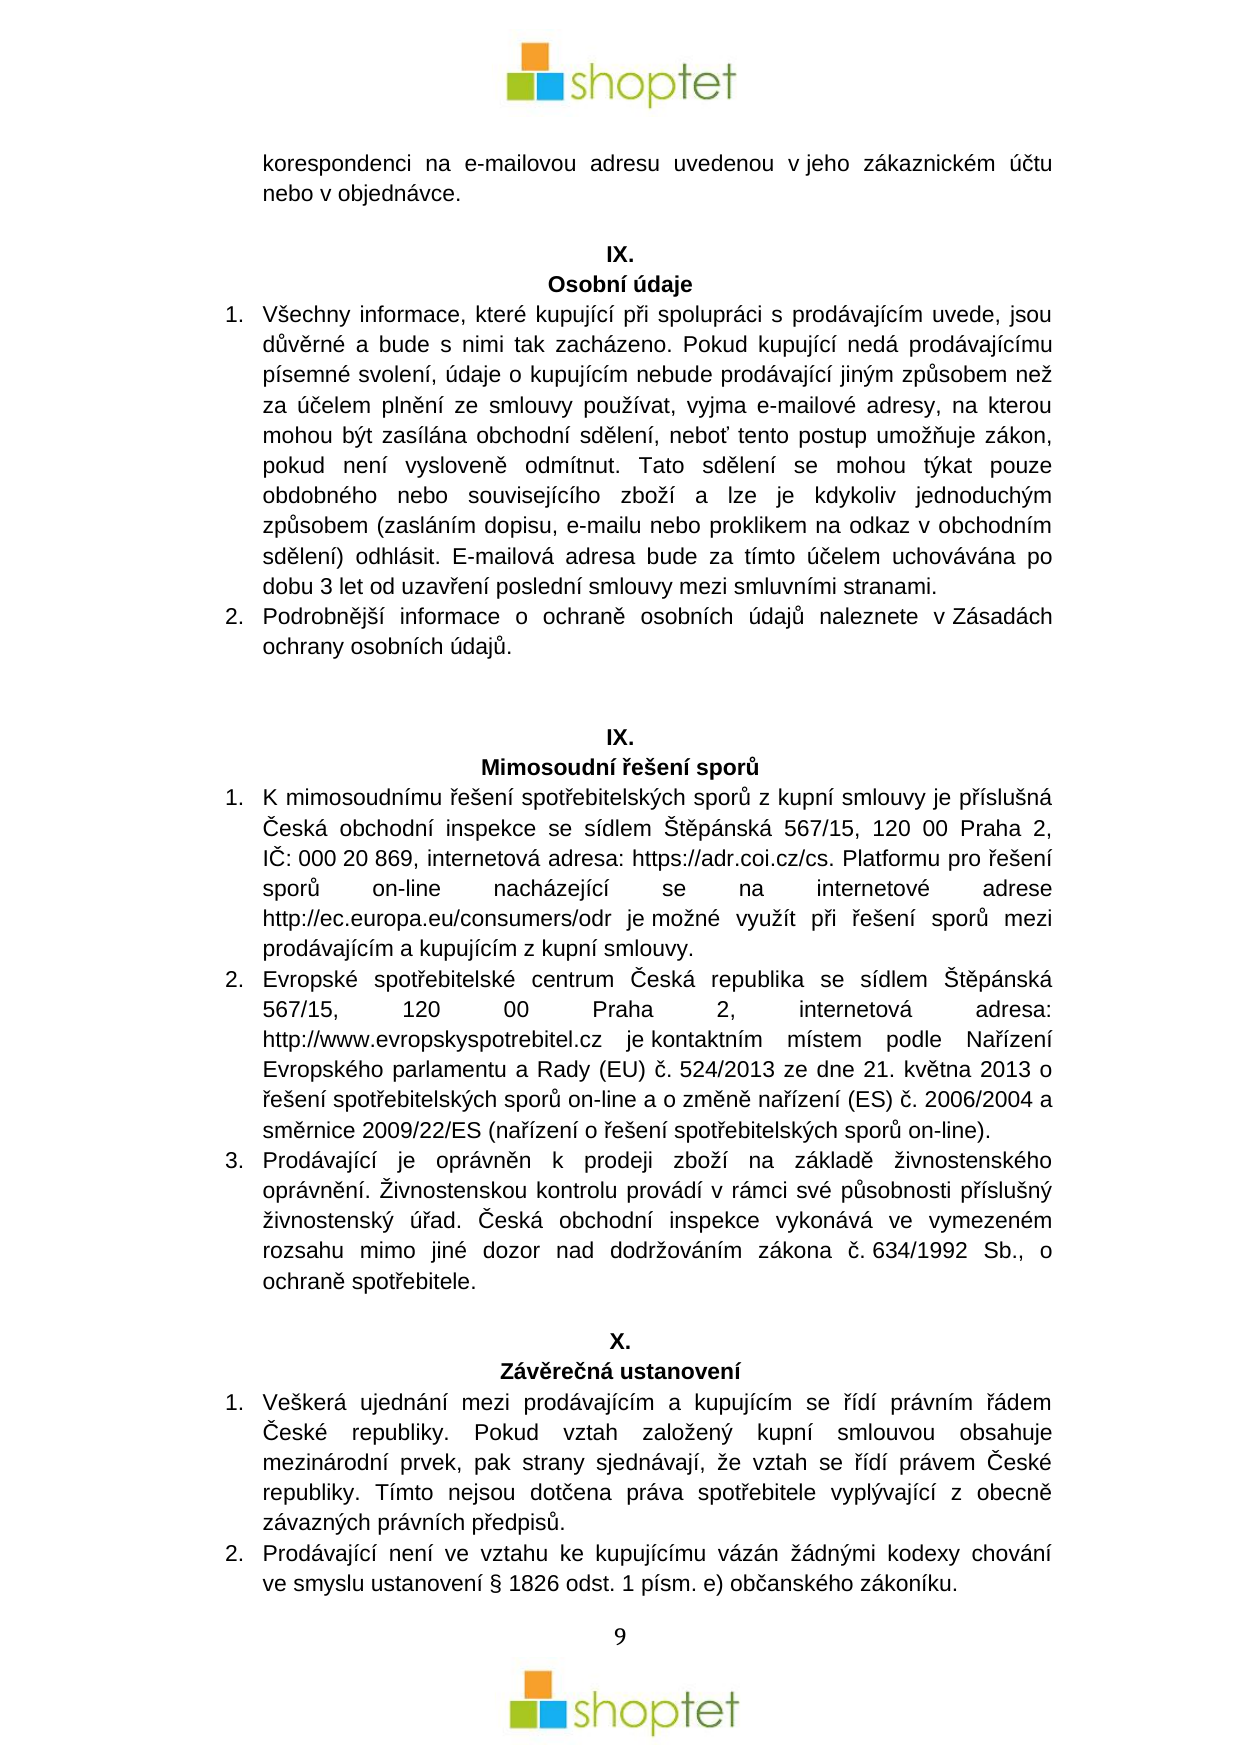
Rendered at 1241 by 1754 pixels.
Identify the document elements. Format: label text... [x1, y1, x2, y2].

list Podrobnější informace o ochraně osobních údajů naleznete v Zásadách ochrany osobních údajů. [225, 603, 1053, 660]
list Veškerá ujednání mezi prodávajícím a kupujícím se řídí právním řádem České republiky. Pokud vztah založený kupní smlouvou obsahuje mezinárodní prvek, pak strany sjednávají, že vztah se řídí právem České republiky. Tímto nejsou dotčena práva spotřebitele vyplývající z obecně závazných právních předpisů. [225, 1388, 1053, 1536]
text X. [187, 1328, 1053, 1354]
text IX. [187, 724, 1053, 750]
list Prodávající je oprávněn k prodeji zboží na základě živnostenského oprávnění. Živnostenskou kontrolu provádí v rámci své působnosti příslušný živnostenský úřad. Česká obchodní inspekce vykonává ve vymezeném rozsahu mimo jiné dozor nad dodržováním zákona č. 634/1992 Sb., o ochraně spotřebitele. [225, 1147, 1053, 1294]
list K mimosoudnímu řešení spotřebitelských sporů z kupní smlouvy je příslušná Česká obchodní inspekce se sídlem Štěpánská 567/15, 120 00 Praha 2, IČ: 000 20 869, internetová adresa: https://adr.coi.cz/cs. Platformu pro řešení sporů on-line nacházející se na internetové adrese http://ec.europa.eu/consumers/odr je možné využít při řešení sporů mezi prodávajícím a kupujícím z kupní smlouvy. [225, 784, 1053, 962]
text Závěrečná ustanovení [187, 1358, 1053, 1385]
text Osobní údaje [187, 271, 1053, 297]
text Mimosoudní řešení sporů [187, 754, 1053, 781]
list Evropské spotřebitelské centrum Česká republika se sídlem Štěpánská 567/15, 120 00 Praha 2, internetová adresa: http://www.evropskyspotrebitel.cz je kontaktním místem podle Nařízení Evropského parlamentu a Rady (EU) č. 524/2013 ze dne 21. května 2013 o řešení spotřebitelských sporů on-line a o změně nařízení (ES) č. 2006/2004 a směrnice 2009/22/ES (nařízení o řešení spotřebitelských sporů on-line). [225, 966, 1053, 1143]
list Prodávající není ve vztahu ke kupujícímu vázán žádnými kodexy chování ve smyslu ustanovení § 1826 odst. 1 písm. e) občanského zákoníku. [225, 1539, 1053, 1596]
list Všechny informace, které kupující při spolupráci s prodávajícím uvede, jsou důvěrné a bude s nimi tak zacházeno. Pokud kupující nedá prodávajícímu písemné svolení, údaje o kupujícím nebude prodávající jiným způsobem než za účelem plnění ze smlouvy používat, vyjma e-mailové adresy, na kterou mohou být zasílána obchodní sdělení, neboť tento postup umožňuje zákon, pokud není vysloveně odmítnut. Tato sdělení se mohou týkat pouze obdobného nebo souvisejícího zboží a lze je kdykoliv jednoduchým způsobem (zasláním dopisu, e-mailu nebo proklikem na odkaz v obchodním sdělení) odhlásit. E-mailová adresa bude za tímto účelem uchovávána po dobu 3 let od uzavření poslední smlouvy mezi smluvními stranami. [225, 301, 1053, 599]
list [225, 150, 1053, 207]
picture [494, 1657, 753, 1745]
picture [491, 29, 750, 117]
text IX. [187, 241, 1053, 267]
